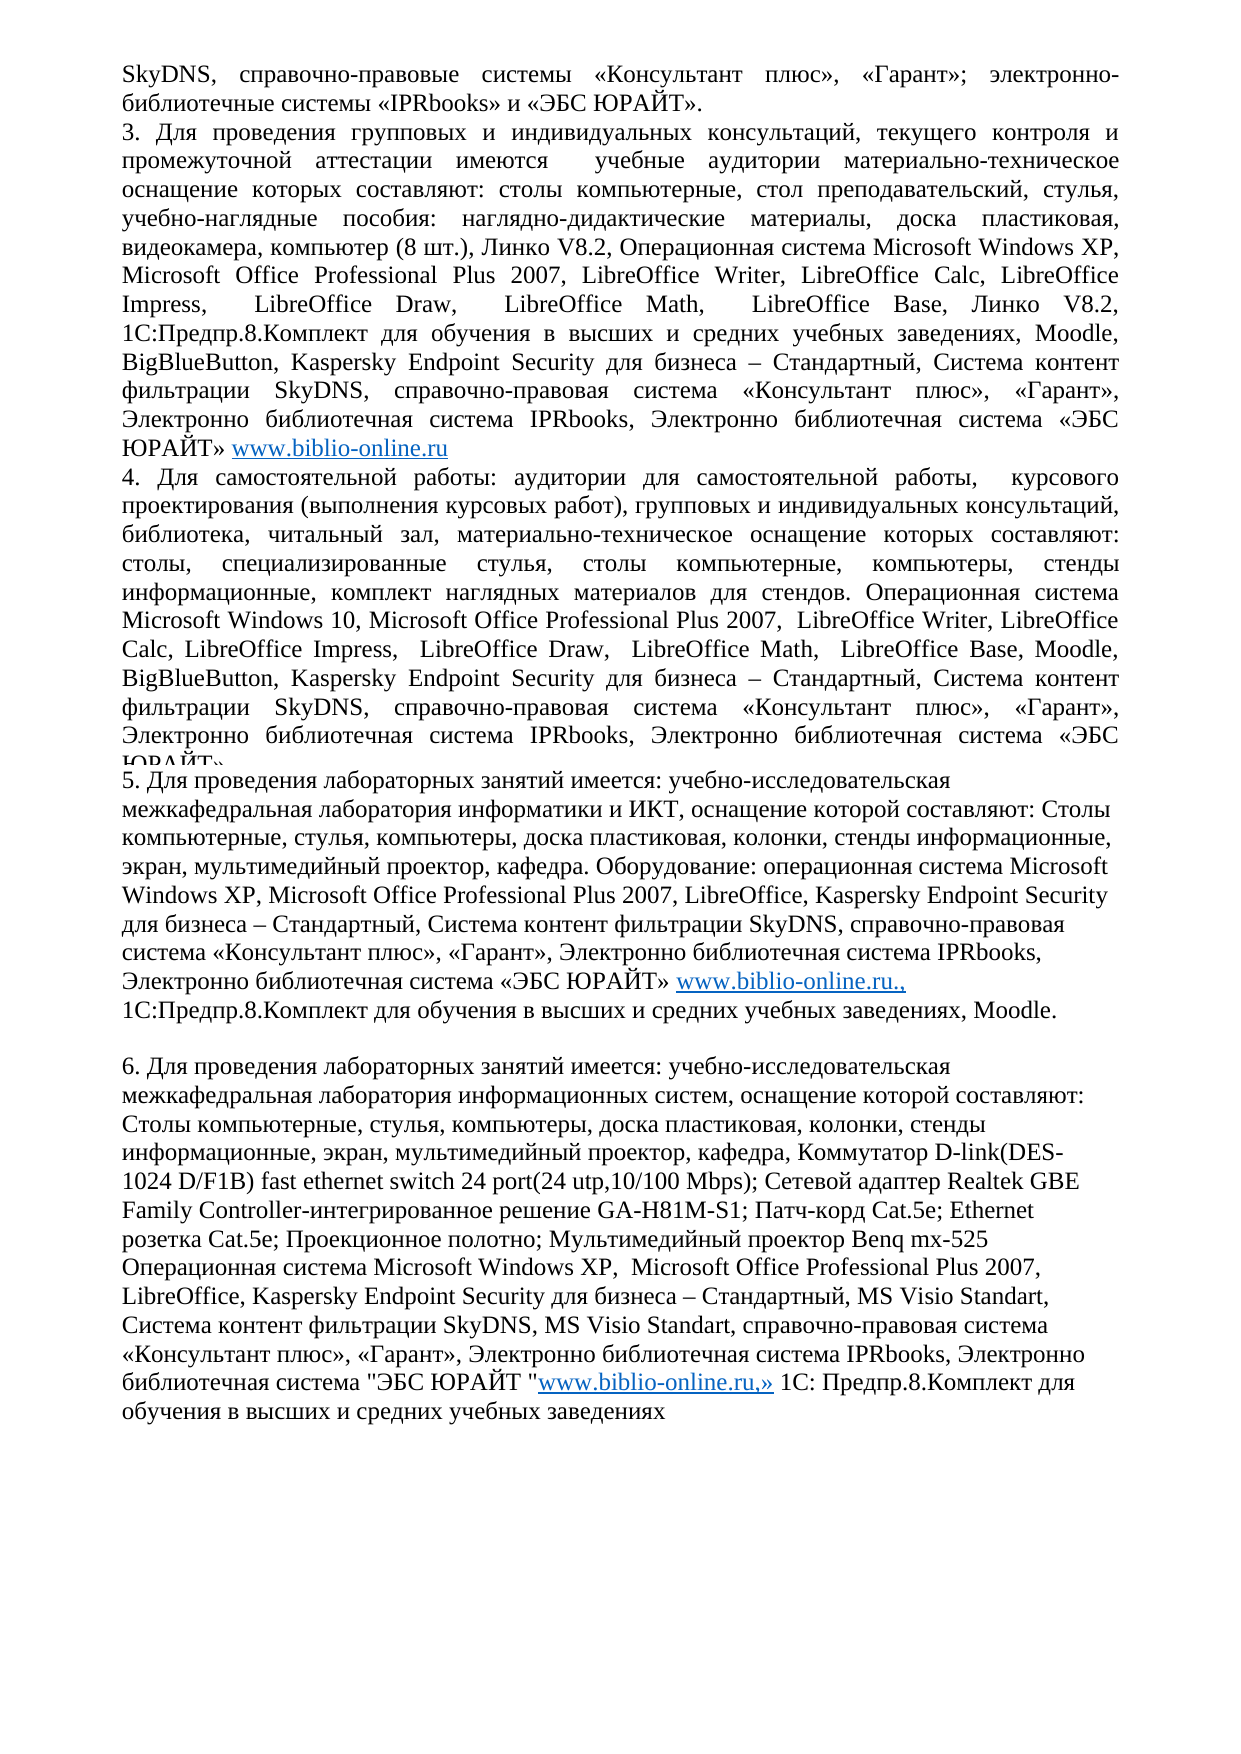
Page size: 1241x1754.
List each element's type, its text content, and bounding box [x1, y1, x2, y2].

table_cell 6. Для проведения лабораторных занятий имеется: учебно-исследовательская межкафедральная лаборатория информационных систем, оснащение которой составляют: Столы компьютерные, стулья, компьютеры, доска пластиковая, колонки, стенды информационные, экран, мультимедийный проектор, кафедра, Коммутатор D-link(DES- 1024 D/F1B) fast ethernet switch 24 port(24 utp,10/100 Mbps); Сетевой адаптер Realtek GBE Family Controller-интегрированное решение GA-H81M-S1; Патч-корд Cat.5e; Ethernet розетка Cat.5e; Проекционное полотно; Мультимедийный проектор Benq mx-525 Операционная система Microsoft Windows XP, Microsoft Office Professional Plus 2007, LibreOffice, Kaspersky Endpoint Security для бизнеса – Стандартный, MS Visio Standart, Система контент фильтрации SkyDNS, MS Visio Standart, справочно-правовая система «Консультант плюс», «Гарант», Электронно библиотечная система IPRbooks, Электронно библиотечная система "ЭБС ЮРАЙТ "www.biblio-online.ru,» 1С: Предпр.8.Комплект для обучения в высших и средних учебных заведениях [118, 1051, 1124, 1450]
table_cell 5. Для проведения лабораторных занятий имеется: учебно-исследовательская межкафедральная лаборатория информатики и ИКТ, оснащение которой составляют: Столы компьютерные, стулья, компьютеры, доска пластиковая, колонки, стенды информационные, экран, мультимедийный проектор, кафедра. Оборудование: операционная система Microsoft Windows XP, Microsoft Office Professional Plus 2007, LibreOffice, Kaspersky Endpoint Security для бизнеса – Стандартный, Система контент фильтрации SkyDNS, справочно-правовая система «Консультант плюс», «Гарант», Электронно библиотечная система IPRbooks, Электронно библиотечная система «ЭБС ЮРАЙТ» www.biblio-online.ru., 1С:Предпр.8.Комплект для обучения в высших и средних учебных заведениях, Moodle. [118, 765, 1124, 1051]
table_header SkyDNS, справочно-правовые системы «Консультант плюс», «Гарант»; электронно- библиотечные системы «IPRbooks» и «ЭБС ЮРАЙТ». 3. Для проведения групповых и индивидуальных консультаций, текущего контроля и промежуточной аттестации имеются учебные аудитории материально-техническое оснащение которых составляют: столы компьютерные, стол преподавательский, стулья, учебно-наглядные пособия: наглядно-дидактические материалы, доска пластиковая, видеокамера, компьютер (8 шт.), Линко V8.2, Операционная система Microsoft Windows XP, Microsoft Office Professional Plus 2007, LibreOffice Writer, LibreOffice Calc, LibreOffice Impress, LibreOffice Draw, LibreOffice Math, LibreOffice Base, Линко V8.2, 1С:Предпр.8.Комплект для обучения в высших и средних учебных заведениях, Moodle, BigBlueButton, Kaspersky Endpoint Security для бизнеса – Стандартный, Система контент фильтрации SkyDNS, справочно-правовая система «Консультант плюс», «Гарант», Электронно библиотечная система IPRbooks, Электронно библиотечная система «ЭБС ЮРАЙТ» www.biblio-online.ru 4. Для самостоятельной работы: аудитории для самостоятельной работы, курсового проектирования (выполнения курсовых работ), групповых и индивидуальных консультаций, библиотека, читальный зал, материально-техническое оснащение которых составляют: столы, специализированные стулья, столы компьютерные, компьютеры, стенды информационные, комплект наглядных материалов для стендов. Операционная система Microsoft Windows 10, Microsoft Office Professional Plus 2007, LibreOffice Writer, LibreOffice Calc, LibreOffice Impress, LibreOffice Draw, LibreOffice Math, LibreOffice Base, Moodle, BigBlueButton, Kaspersky Endpoint Security для бизнеса – Стандартный, Система контент фильтрации SkyDNS, справочно-правовая система «Консультант плюс», «Гарант», Электронно библиотечная система IPRbooks, Электронно библиотечная система «ЭБС ЮРАЙТ». [118, 59, 1124, 765]
